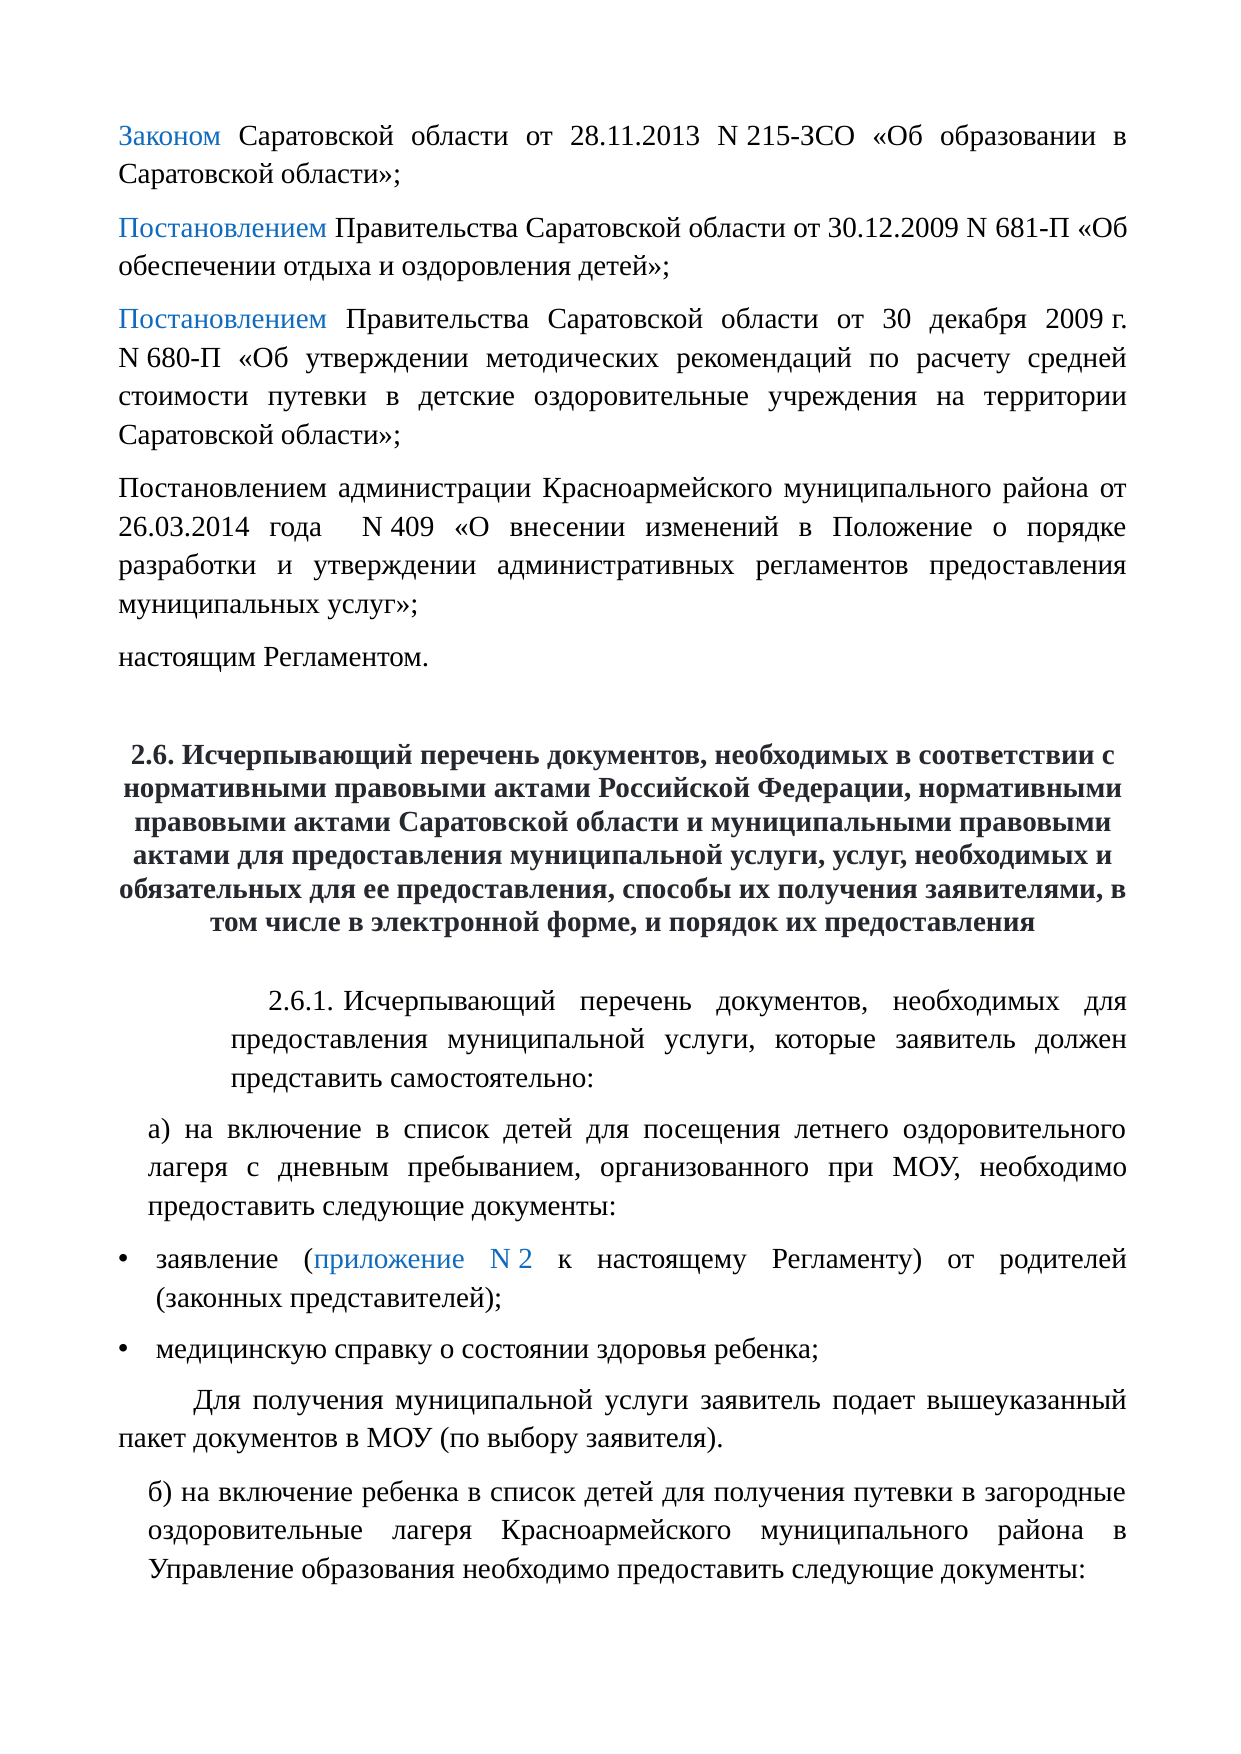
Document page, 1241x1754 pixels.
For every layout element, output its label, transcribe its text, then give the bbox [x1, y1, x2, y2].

text б) на включение ребенка в список детей для получения путевки в загородные оздоровительные лагеря Красноармейского муниципального района в Управление образования необходимо предоставить следующие документы: [148, 1474, 1127, 1584]
text Постановлением Правительства Саратовской области от 30.12.2009 N 681-П «Об обеспечении отдыха и оздоровления детей»; [118, 210, 1127, 282]
text а) на включение в список детей для посещения летнего оздоровительного лагеря с дневным пребыванием, организованного при МОУ, необходимо предоставить следующие документы: [148, 1111, 1127, 1222]
list 2.6.1. Исчерпывающий перечень документов, необходимых для предоставления муниципальной услуги, которые заявитель должен представить самостоятельно: [231, 983, 1127, 1093]
list • заявление (приложение N 2 к настоящему Регламенту) от родителей (законных представителей); [118, 1241, 1127, 1313]
text 2.6. Исчерпывающий перечень документов, необходимых в соответствии с нормативными правовыми актами Российской Федерации, нормативными правовыми актами Саратовской области и муниципальными правовыми актами для предоставления муниципальной услуги, услуг, необходимых и обязательных для ее предоставления, способы их получения заявителями, в том числе в электронной форме, и порядок их предоставления [118, 737, 1127, 938]
text Постановлением Правительства Саратовской области от 30 декабря 2009 г. N 680-П «Об утверждении методических рекомендаций по расчету средней стоимости путевки в детские оздоровительные учреждения на территории Саратовской области»; [118, 301, 1127, 451]
text Для получения муниципальной услуги заявитель подает вышеуказанный пакет документов в МОУ (по выбору заявителя). [118, 1382, 1127, 1454]
list • медицинскую справку о состоянии здоровья ребенка; [118, 1331, 1127, 1364]
text Постановлением администрации Красноармейского муниципального района от 26.03.2014 года N 409 «О внесении изменений в Положение о порядке разработки и утверждении административных регламентов предоставления муниципальных услуг»; [118, 470, 1127, 619]
text настоящим Регламентом. [118, 639, 1127, 672]
text Законом Саратовской области от 28.11.2013 N 215-ЗСО «Об образовании в Саратовской области»; [118, 118, 1127, 190]
